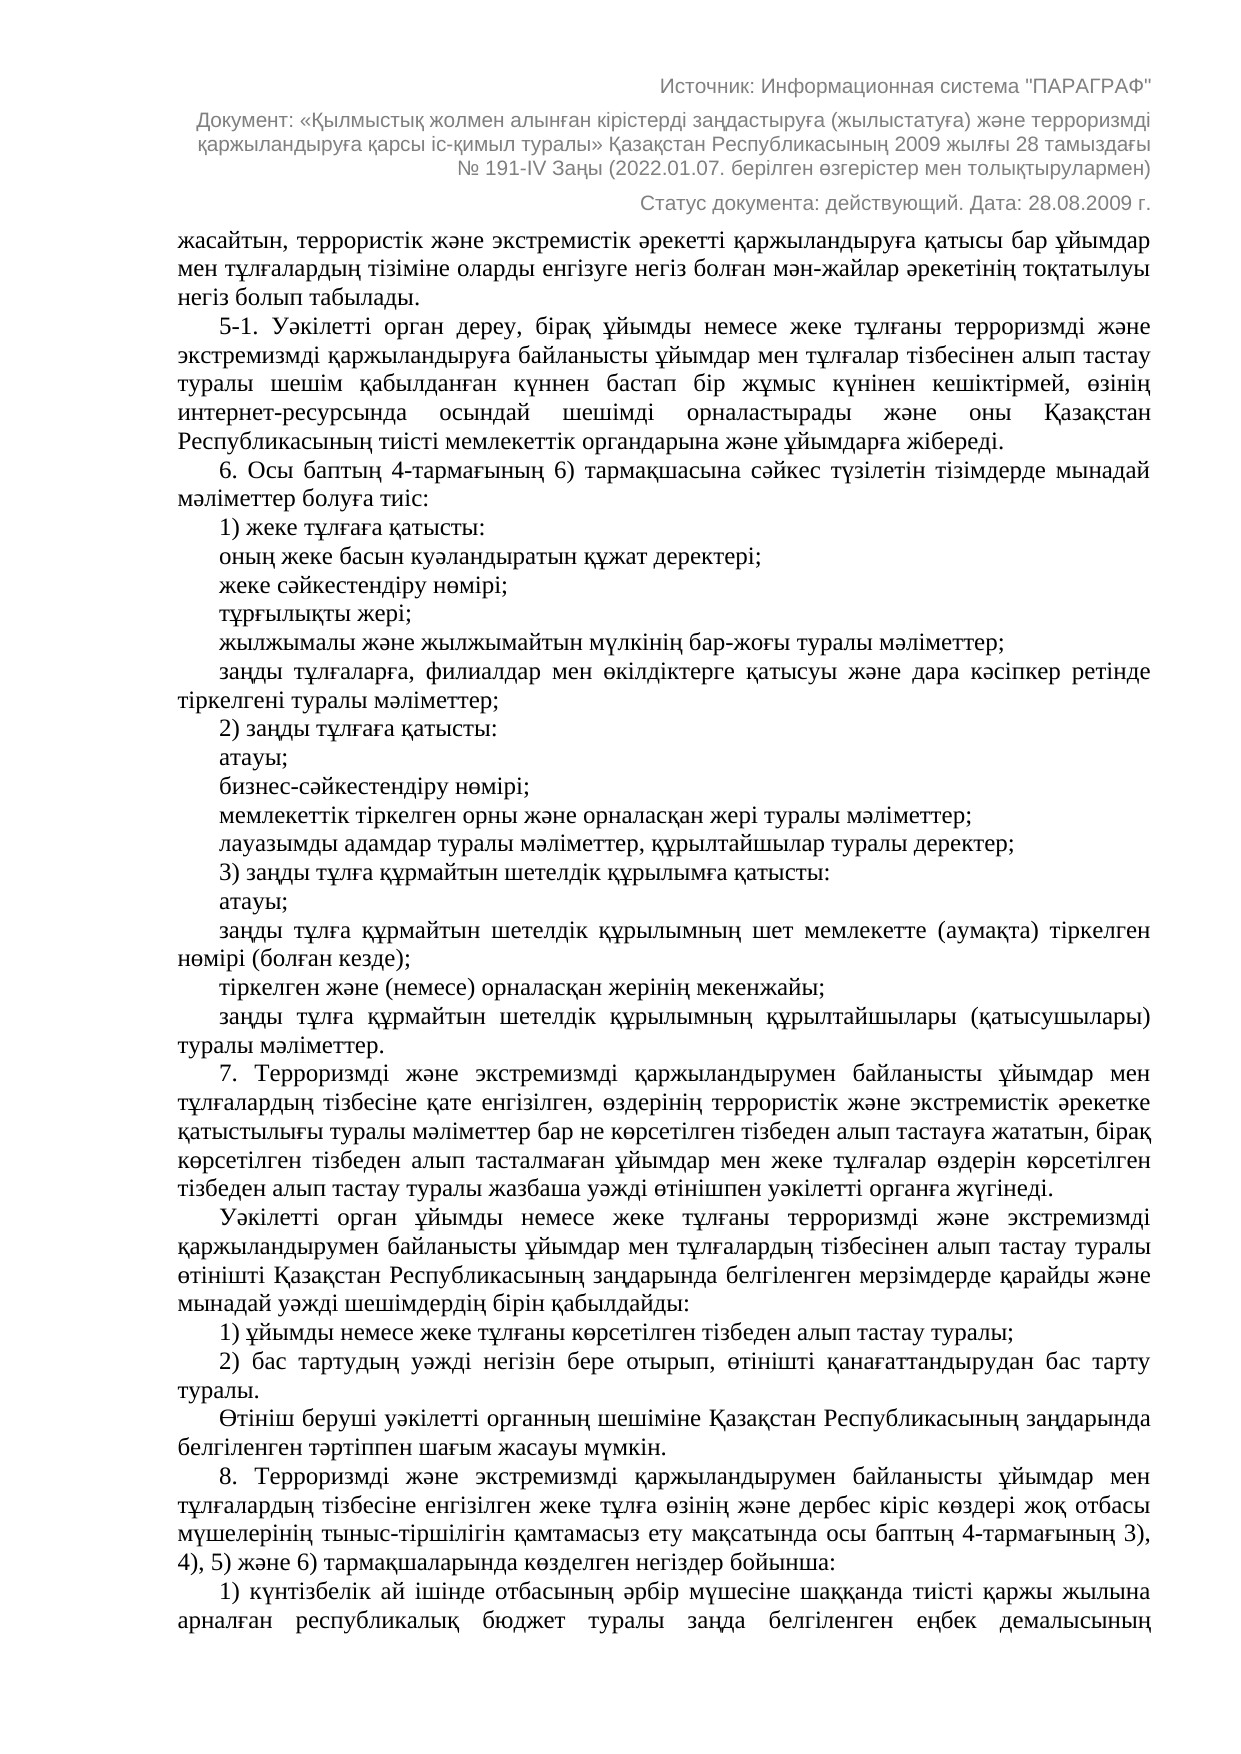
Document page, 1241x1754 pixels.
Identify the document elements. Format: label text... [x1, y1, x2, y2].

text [177, 1576, 1152, 1633]
text заңды тұлғаларға, филиалдар мен өкілдіктерге қатысуы және дара кәсіпкер ретінде тіркелгені туралы мәліметтер; [177, 656, 1152, 713]
text Уәкілетті орган ұйымды немесе жеке тұлғаны терроризмді және экстремизмді қаржыландырумен байланысты ұйымдар мен тұлғалардың тізбесінен алып тастау туралы өтінішті Қазақстан Республикасының заңдарында белгіленген мерзімдерде қарайды және мынадай уәжді шешімдердің бірін қабылдайды: [177, 1202, 1152, 1317]
text Өтініш беруші уәкілетті органның шешіміне Қазақстан Республикасының заңдарында белгіленген тәртіппен шағым жасауы мүмкін. [177, 1403, 1152, 1461]
text тұрғылықты жері; [177, 598, 1152, 627]
text 5-1. Уәкілетті орган дереу, бірақ ұйымды немесе жеке тұлғаны терроризмді және экстремизмді қаржыландыруға байланысты ұйымдар мен тұлғалар тізбесінен алып тастау туралы шешім қабылданған күннен бастап бір жұмыс күнінен кешіктірмей, өзінің интернет-ресурсында осындай шешімді орналастырады және оны Қазақстан Республикасының тиісті мемлекеттік органдарына және ұйымдарға жібереді. [177, 311, 1152, 455]
text 8. Терроризмді және экстремизмді қаржыландырумен байланысты ұйымдар мен тұлғалардың тізбесіне енгізілген жеке тұлға өзінің және дербес кіріс көздері жоқ отбасы мүшелерінің тыныс-тіршілігін қамтамасыз ету мақсатында осы баптың 4-тармағының 3), 4), 5) және 6) тармақшаларында көзделген негіздер бойынша: [177, 1461, 1152, 1576]
text оның жеке басын куәландыратын құжат деректері; [177, 541, 1152, 570]
text заңды тұлға құрмайтын шетелдік құрылымның құрылтайшылары (қатысушылары) туралы мәліметтер. [177, 1001, 1152, 1058]
text жылжымалы және жылжымайтын мүлкінің бар-жоғы туралы мәліметтер; [177, 627, 1152, 656]
text 2) заңды тұлғаға қатысты: [177, 713, 1152, 742]
text мемлекеттік тіркелген орны және орналасқан жері туралы мәліметтер; [177, 800, 1152, 828]
text заңды тұлға құрмайтын шетелдік құрылымның шет мемлекетте (аумақта) тіркелген нөмірі (болған кезде); [177, 915, 1152, 972]
text бизнес-сәйкестендіру нөмірі; [177, 771, 1152, 800]
text 6. Осы баптың 4-тармағының 6) тармақшасына сәйкес түзілетін тізімдерде мынадай мәліметтер болуға тиіс: [177, 455, 1152, 512]
text жеке сәйкестендіру нөмірі; [177, 570, 1152, 598]
text 7. Терроризмді және экстремизмді қаржыландырумен байланысты ұйымдар мен тұлғалардың тізбесіне қате енгізілген, өздерінің террористік және экстремистік әрекетке қатыстылығы туралы мәліметтер бар не көрсетілген тізбеден алып тастауға жататын, бірақ көрсетілген тізбеден алып тасталмаған ұйымдар мен жеке тұлғалар өздерін көрсетілген тізбеден алып тастау туралы жазбаша уәжді өтінішпен уәкілетті органға жүгінеді. [177, 1058, 1152, 1202]
text атауы; [177, 742, 1152, 771]
text 2) бас тартудың уәжді негізін бере отырып, өтінішті қанағаттандырудан бас тарту туралы. [177, 1346, 1152, 1403]
text 1) жеке тұлғаға қатысты: [177, 512, 1152, 541]
text 3) заңды тұлға құрмайтын шетелдік құрылымға қатысты: [177, 857, 1152, 886]
text атауы; [177, 886, 1152, 915]
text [177, 225, 1152, 311]
text тіркелген және (немесе) орналасқан жерінің мекенжайы; [177, 972, 1152, 1001]
text 1) ұйымды немесе жеке тұлғаны көрсетілген тізбеден алып тастау туралы; [177, 1317, 1152, 1346]
text лауазымды адамдар туралы мәліметтер, құрылтайшылар туралы деректер; [177, 828, 1152, 857]
